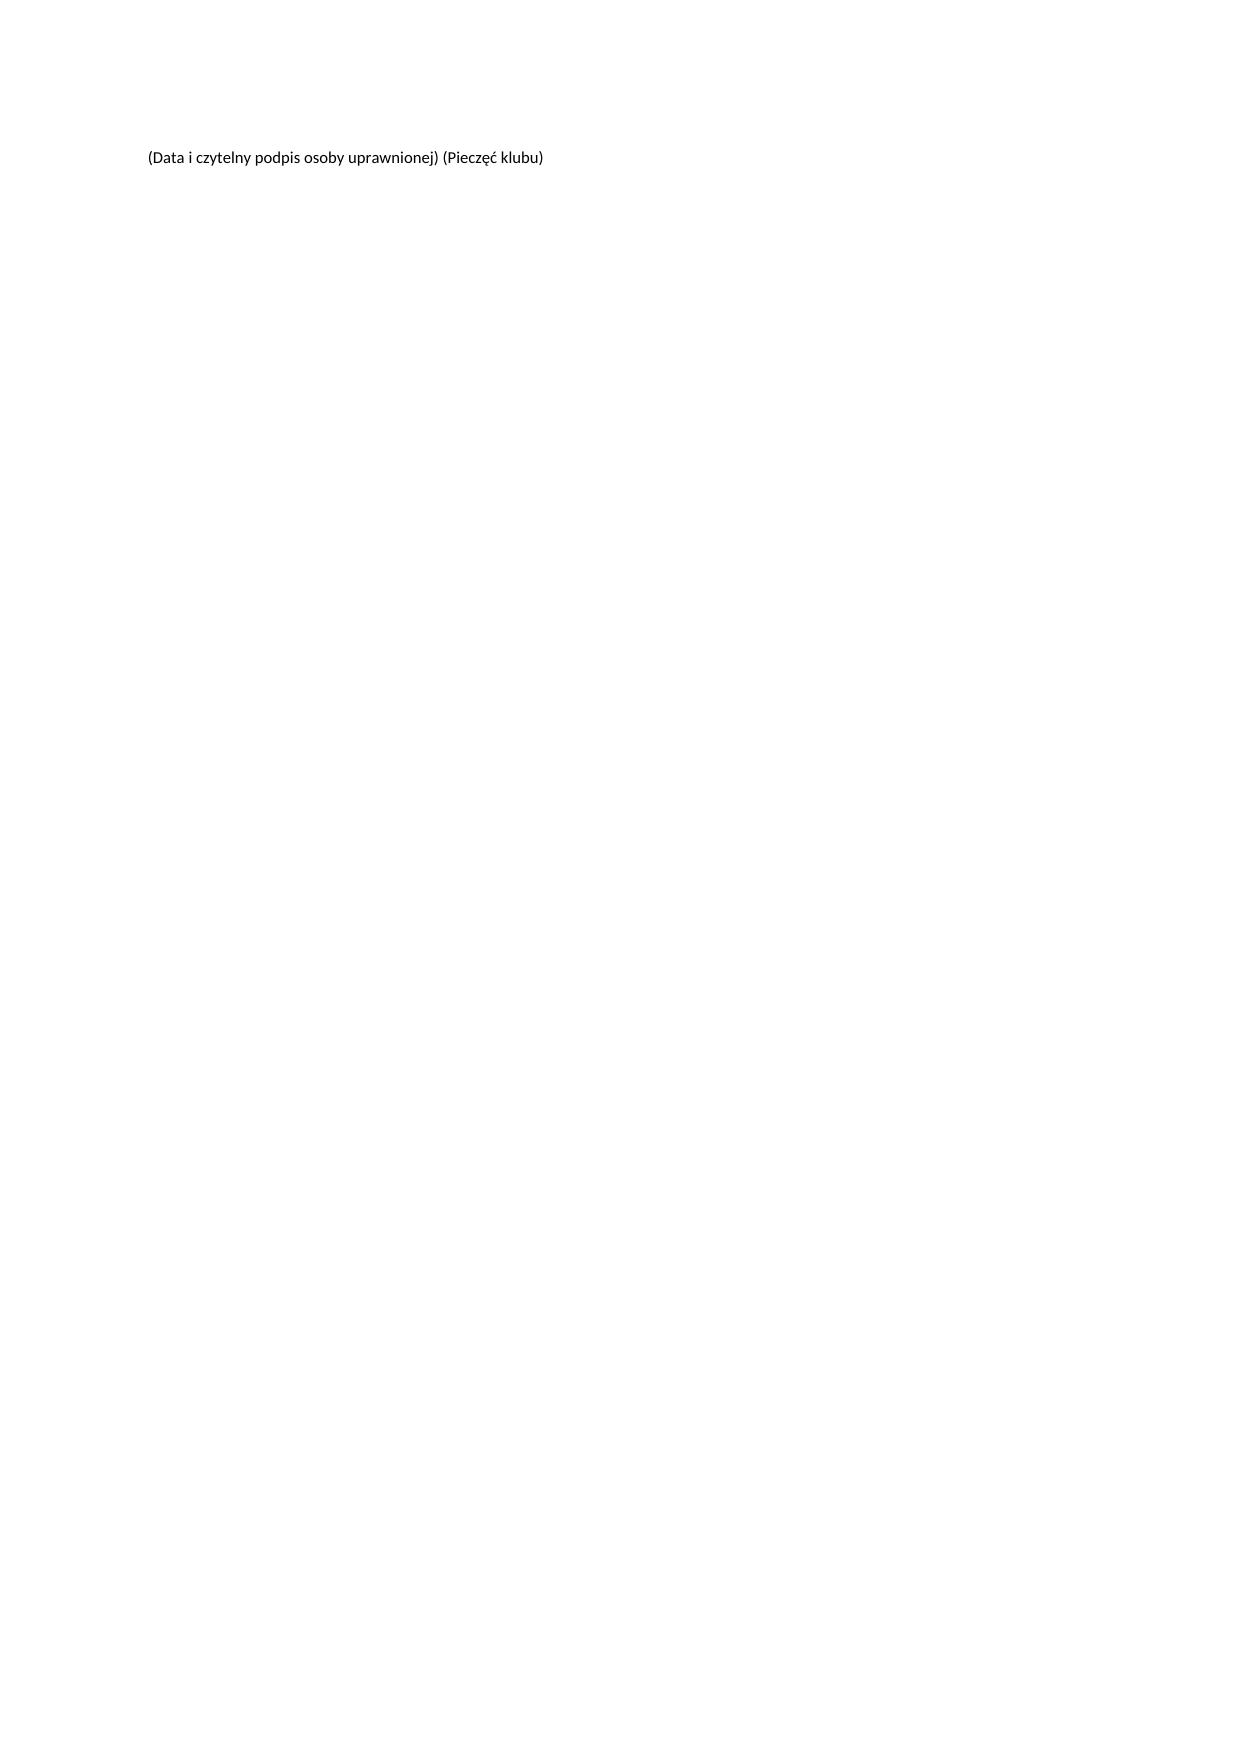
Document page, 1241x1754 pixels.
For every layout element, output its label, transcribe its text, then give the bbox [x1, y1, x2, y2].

text (Data i czytelny podpis osoby uprawnionej) (Pieczęć klubu) [148, 148, 1093, 168]
